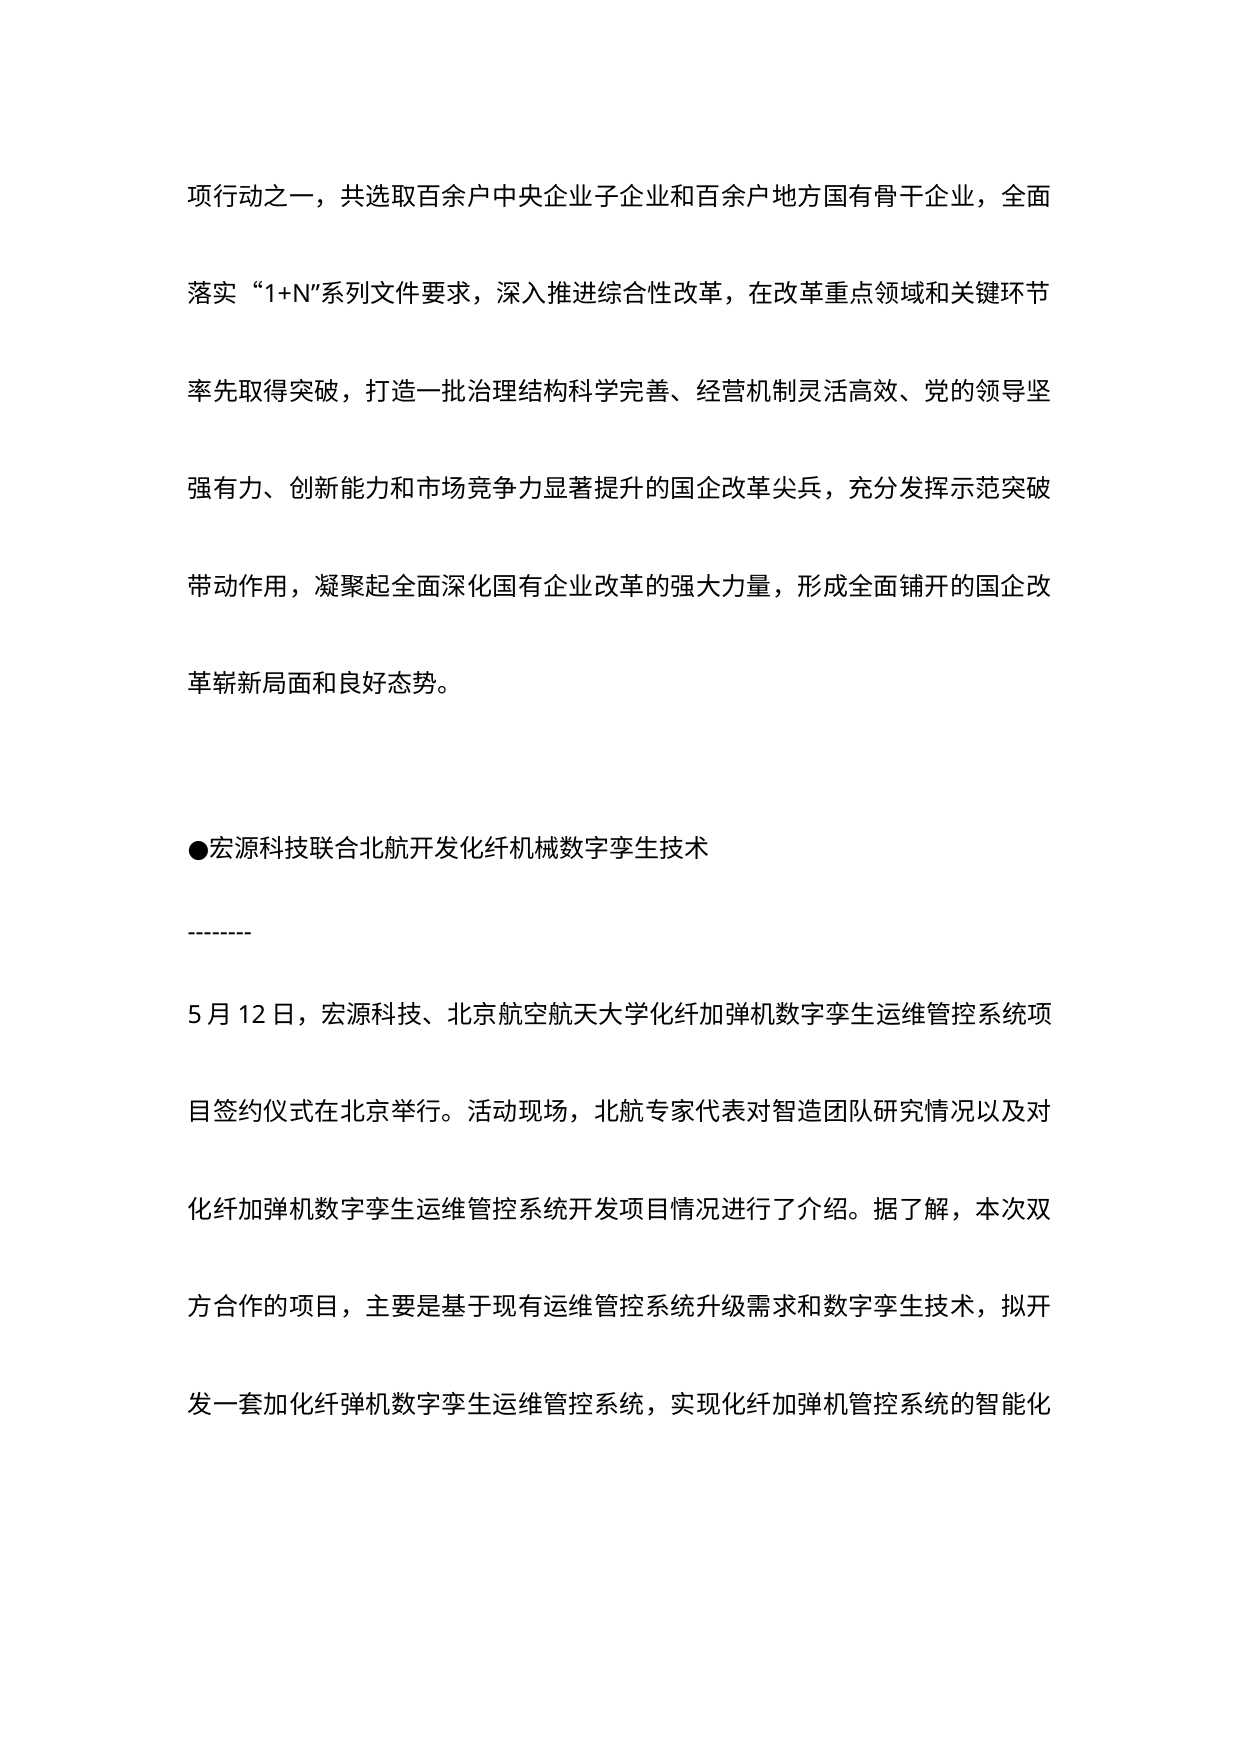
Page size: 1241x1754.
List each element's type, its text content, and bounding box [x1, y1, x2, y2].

text ●宏源科技联合北航开发化纤机械数字孪生技术 [187, 814, 1053, 879]
text -------- [187, 898, 1053, 963]
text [187, 162, 1053, 714]
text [187, 980, 1053, 1435]
